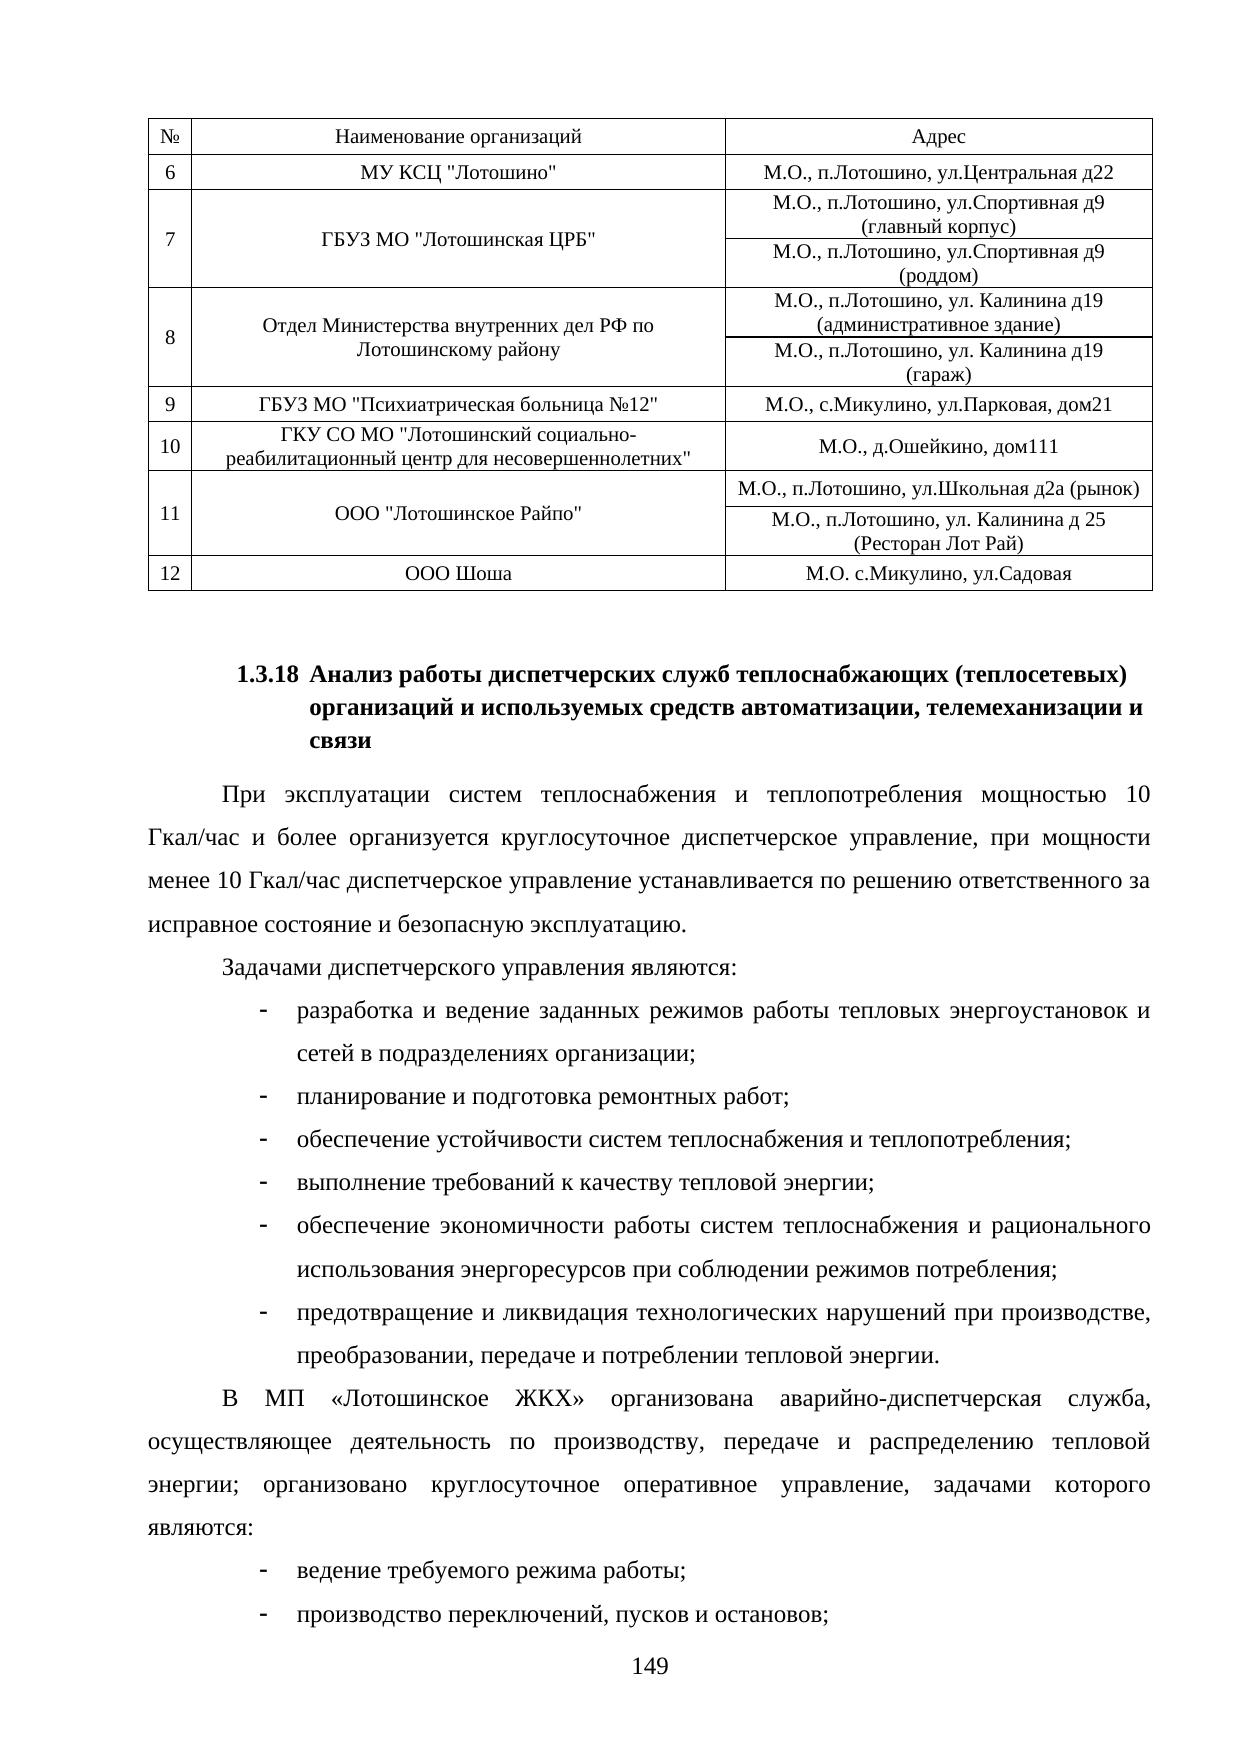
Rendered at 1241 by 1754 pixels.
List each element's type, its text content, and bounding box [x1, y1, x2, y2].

list производство переключений, пусков и остановов; [259, 1599, 1152, 1627]
list ведение требуемого режима работы; [259, 1556, 1152, 1584]
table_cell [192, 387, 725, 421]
list разработка и ведение заданных режимов работы тепловых энергоустановок и сетей в подразделениях организации; [259, 995, 1152, 1067]
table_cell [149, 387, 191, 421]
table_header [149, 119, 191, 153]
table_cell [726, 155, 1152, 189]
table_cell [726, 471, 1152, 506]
list планирование и подготовка ремонтных работ; [259, 1081, 1152, 1110]
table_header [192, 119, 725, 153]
text Задачами диспетчерского управления являются: [148, 952, 1152, 981]
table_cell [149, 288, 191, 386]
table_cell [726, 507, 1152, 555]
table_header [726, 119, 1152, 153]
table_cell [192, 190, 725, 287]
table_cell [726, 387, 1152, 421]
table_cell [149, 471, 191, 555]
list выполнение требований к качеству тепловой энергии; [259, 1167, 1152, 1196]
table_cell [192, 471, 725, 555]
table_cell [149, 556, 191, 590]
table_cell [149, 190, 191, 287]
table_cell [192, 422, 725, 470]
text В МП «Лотошинское ЖКХ» организована аварийно-диспетчерская служба, осуществляющее деятельность по производству, передаче и распределению тепловой энергии; организовано круглосуточное оперативное управление, задачами которого являются: [148, 1383, 1152, 1541]
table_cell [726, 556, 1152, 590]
subtitle Анализ работы диспетчерских служб теплоснабжающих (теплосетевых) организаций и используемых средств автоматизации, телемеханизации и связи [236, 659, 1152, 754]
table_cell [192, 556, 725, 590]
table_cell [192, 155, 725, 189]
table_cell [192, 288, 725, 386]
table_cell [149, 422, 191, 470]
list обеспечение устойчивости систем теплоснабжения и теплопотребления; [259, 1124, 1152, 1153]
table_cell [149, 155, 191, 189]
list обеспечение экономичности работы систем теплоснабжения и рационального использования энергоресурсов при соблюдении режимов потребления; [259, 1211, 1152, 1282]
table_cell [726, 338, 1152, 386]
text При эксплуатации систем теплоснабжения и теплопотребления мощностью 10 Гкал/час и более организуется круглосуточное диспетчерское управление, при мощности менее 10 Гкал/час диспетчерское управление устанавливается по решению ответственного за исправное состояние и безопасную эксплуатацию. [148, 779, 1152, 937]
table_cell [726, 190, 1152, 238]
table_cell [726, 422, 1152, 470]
list предотвращение и ликвидация технологических нарушений при производстве, преобразовании, передаче и потреблении тепловой энергии. [259, 1297, 1152, 1369]
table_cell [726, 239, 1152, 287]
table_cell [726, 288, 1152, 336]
